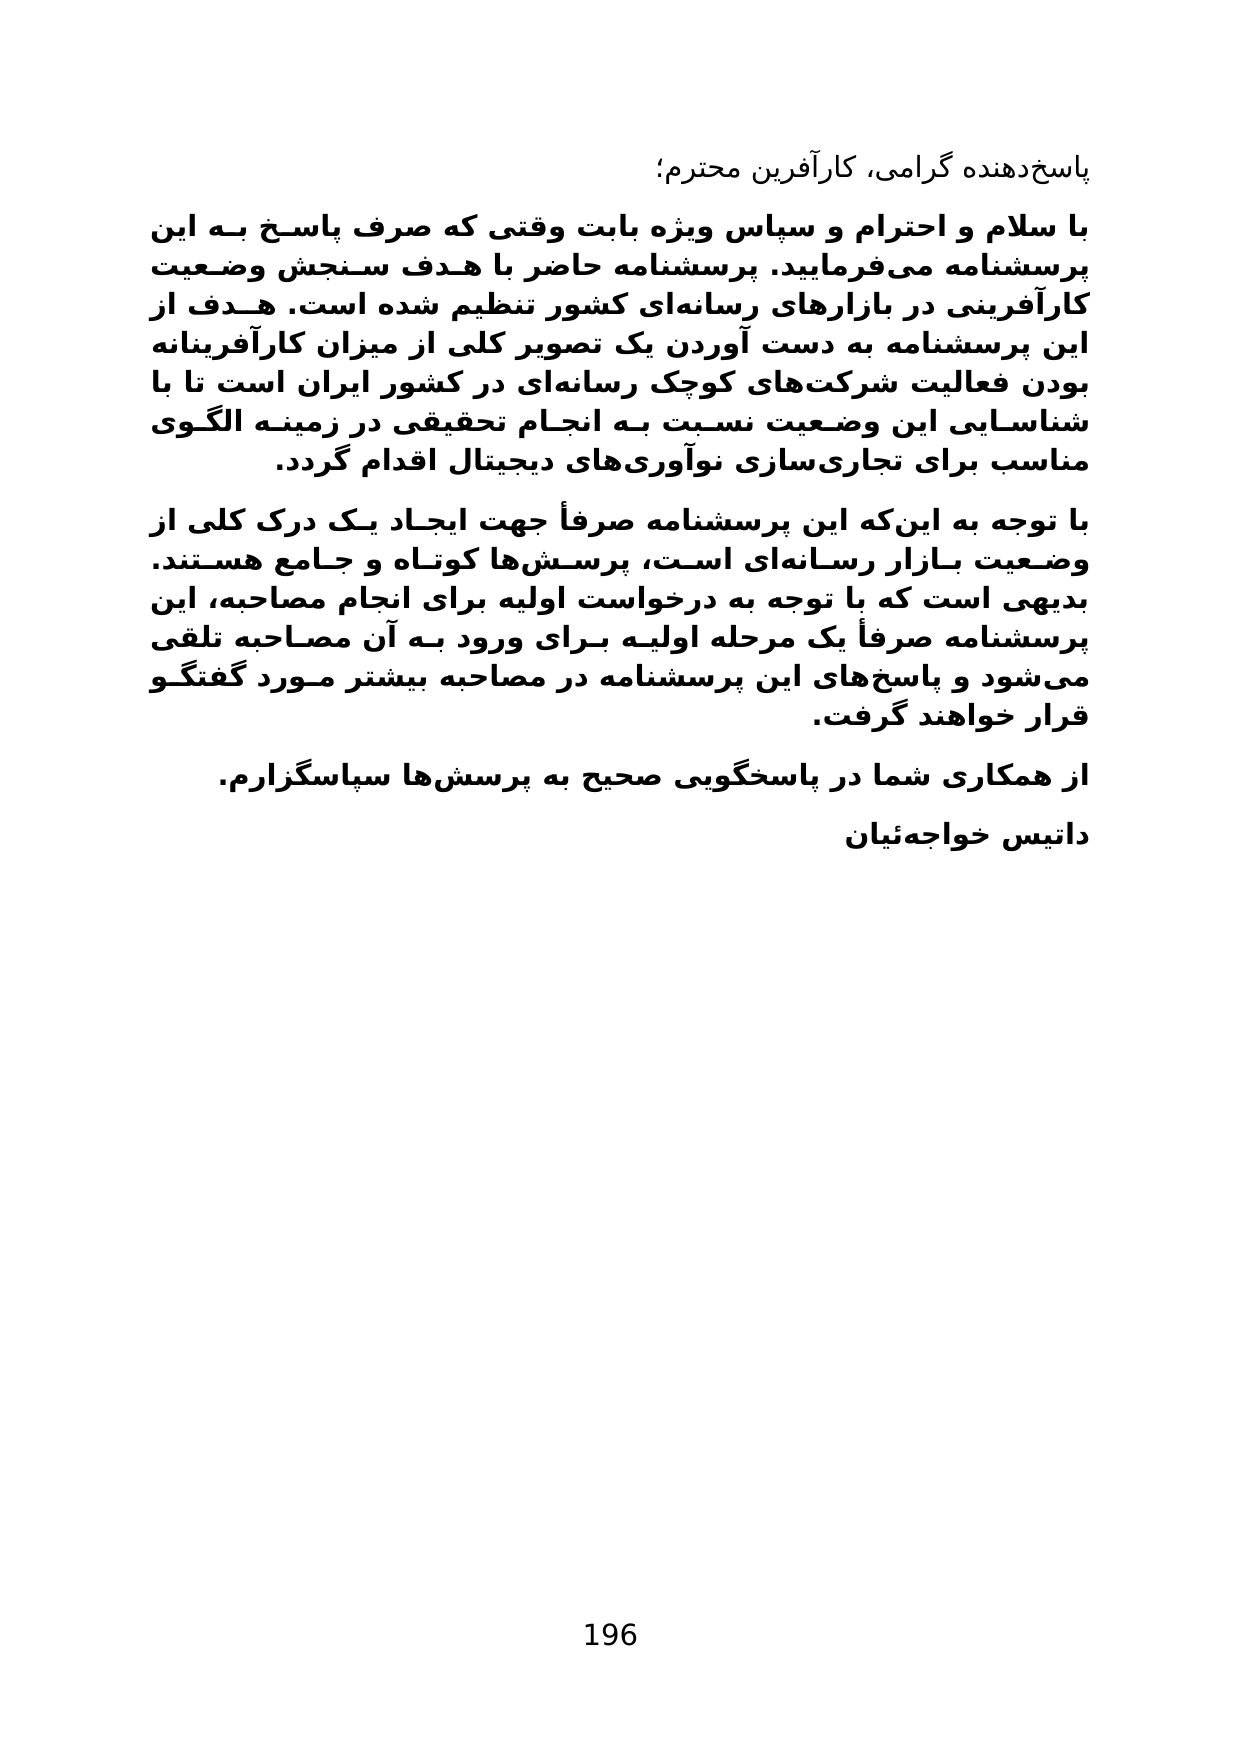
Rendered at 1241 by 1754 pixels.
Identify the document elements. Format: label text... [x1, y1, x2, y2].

text با توجه به این‌که این پرسشنامه صرفأ جهت ایجاد یک درک کلی از وضعیت بازار رسانه‌ای است، پرسش‌ها کوتاه و جامع هستند. بدیهی است که با توجه به درخواست اولیه برای انجام مصاحبه، این پرسشنامه صرفأ یک مرحله اولیه برای ورود به آن مصاحبه تلقی می‌شود و پاسخ‌های این پرسشنامه در مصاحبه بیشتر مورد گفتگو قرار خواهند گرفت. [150, 503, 1090, 732]
text با سلام و احترام و سپاس ویژه بابت وقتی که صرف پاسخ به این پرسشنامه می‌فرمایید. پرسشنامه حاضر با هدف سنجش وضعیت کارآفرینی در بازارهای رسانه‌ای کشور تنظیم شده است. هدف از این پرسشنامه به دست آوردن یک تصویر کلی از میزان کارآفرینانه بودن فعالیت شرکت‌های کوچک رسانه‌ای در کشور ایران است تا با شناسایی این وضعیت نسبت به انجام تحقیقی در زمینه الگوی مناسب برای تجاری‌سازی نوآوری‌های دیجیتال اقدام گردد. [150, 210, 1090, 477]
text پاسخ‌دهنده گرامی، کارآفرین محترم؛ [150, 150, 1090, 184]
text داتیس خواجه‌ئیان [150, 818, 1090, 852]
text از همکاری شما در پاسخگویی صحیح به پرسش‌ها سپاسگزارم. [150, 758, 1090, 792]
